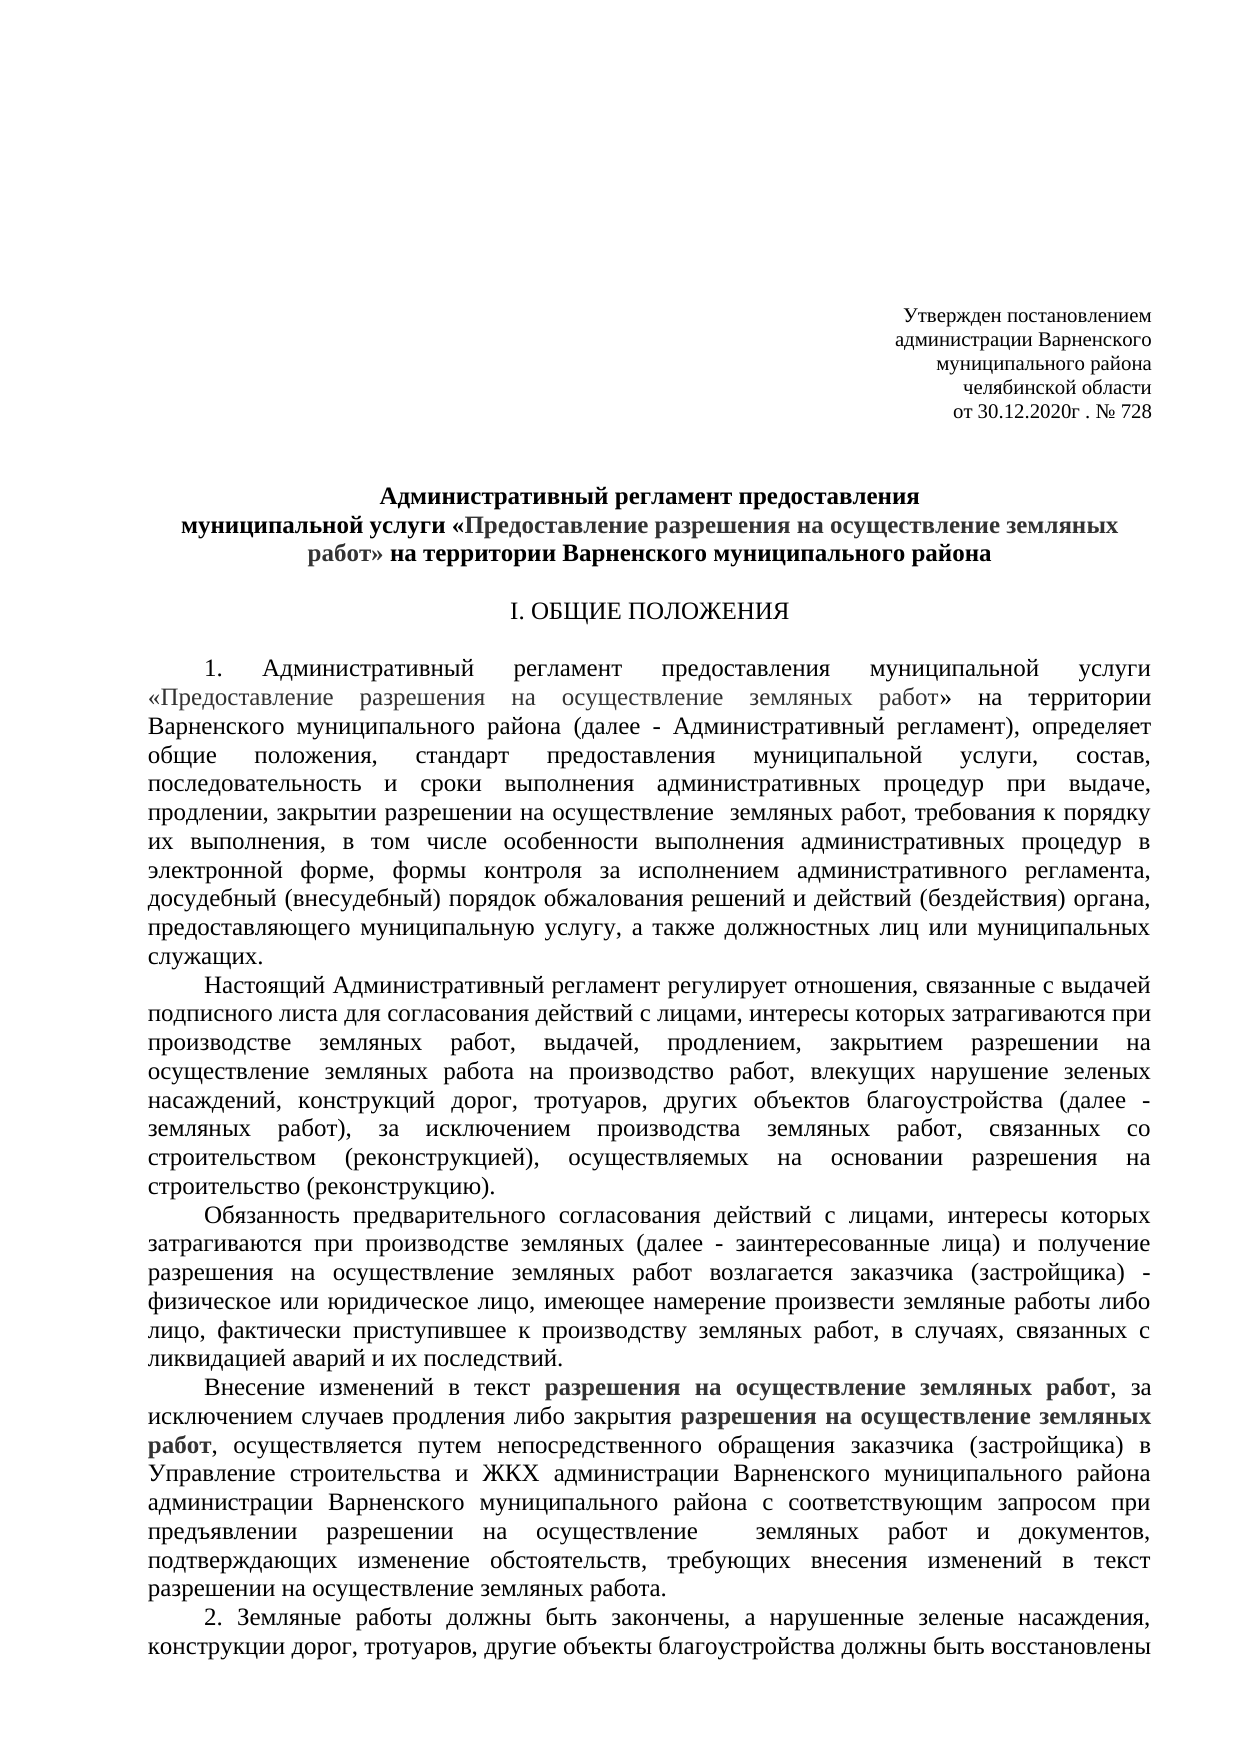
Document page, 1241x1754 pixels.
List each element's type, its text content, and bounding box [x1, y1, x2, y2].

text муниципальной услуги «Предоставление разрешения на осуществление земляных работ» на территории Варненского муниципального района [148, 510, 1152, 567]
text муниципального района [148, 351, 1152, 375]
text администрации Варненского [148, 327, 1152, 351]
text Настоящий Административный регламент регулирует отношения, связанные с выдачей подписного листа для согласования действий с лицами, интересы которых затрагиваются при производстве земляных работ, выдачей, продлением, закрытием разрешении на осуществление земляных работа на производство работ, влекущих нарушение зеленых насаждений, конструкций дорог, тротуаров, других объектов благоустройства (далее - земляных работ), за исключением производства земляных работ, связанных со строительством (реконструкцией), осуществляемых на основании разрешения на строительство (реконструкцию). [148, 970, 1152, 1200]
text I. ОБЩИЕ ПОЛОЖЕНИЯ [148, 596, 1152, 625]
text 1. Административный регламент предоставления муниципальной услуги «Предоставление разрешения на осуществление земляных работ» на территории Варненского муниципального района (далее - Административный регламент), определяет общие положения, стандарт предоставления муниципальной услуги, состав, последовательность и сроки выполнения административных процедур при выдаче, продлении, закрытии разрешении на осуществление земляных работ, требования к порядку их выполнения, в том числе особенности выполнения административных процедур в электронной форме, формы контроля за исполнением административного регламента, досудебный (внесудебный) порядок обжалования решений и действий (бездействия) органа, предоставляющего муниципальную услугу, а также должностных лиц или муниципальных служащих. [148, 653, 1152, 970]
text Утвержден постановлением [148, 303, 1152, 327]
text Внесение изменений в текст разрешения на осуществление земляных работ, за исключением случаев продления либо закрытия разрешения на осуществление земляных работ, осуществляется путем непосредственного обращения заказчика (застройщика) в Управление строительства и ЖКХ администрации Варненского муниципального района администрации Варненского муниципального района с соответствующим запросом при предъявлении разрешении на осуществление земляных работ и документов, подтверждающих изменение обстоятельств, требующих внесения изменений в текст разрешении на осуществление земляных работа. [148, 1372, 1152, 1602]
text Административный регламент предоставления [148, 481, 1152, 510]
text челябинской области [148, 375, 1152, 399]
text Обязанность предварительного согласования действий с лицами, интересы которых затрагиваются при производстве земляных (далее - заинтересованные лица) и получение разрешения на осуществление земляных работ возлагается заказчика (застройщика) - физическое или юридическое лицо, имеющее намерение произвести земляные работы либо лицо, фактически приступившее к производству земляных работ, в случаях, связанных с ликвидацией аварий и их последствий. [148, 1200, 1152, 1372]
text от 30.12.2020г . № 728 [148, 399, 1152, 423]
